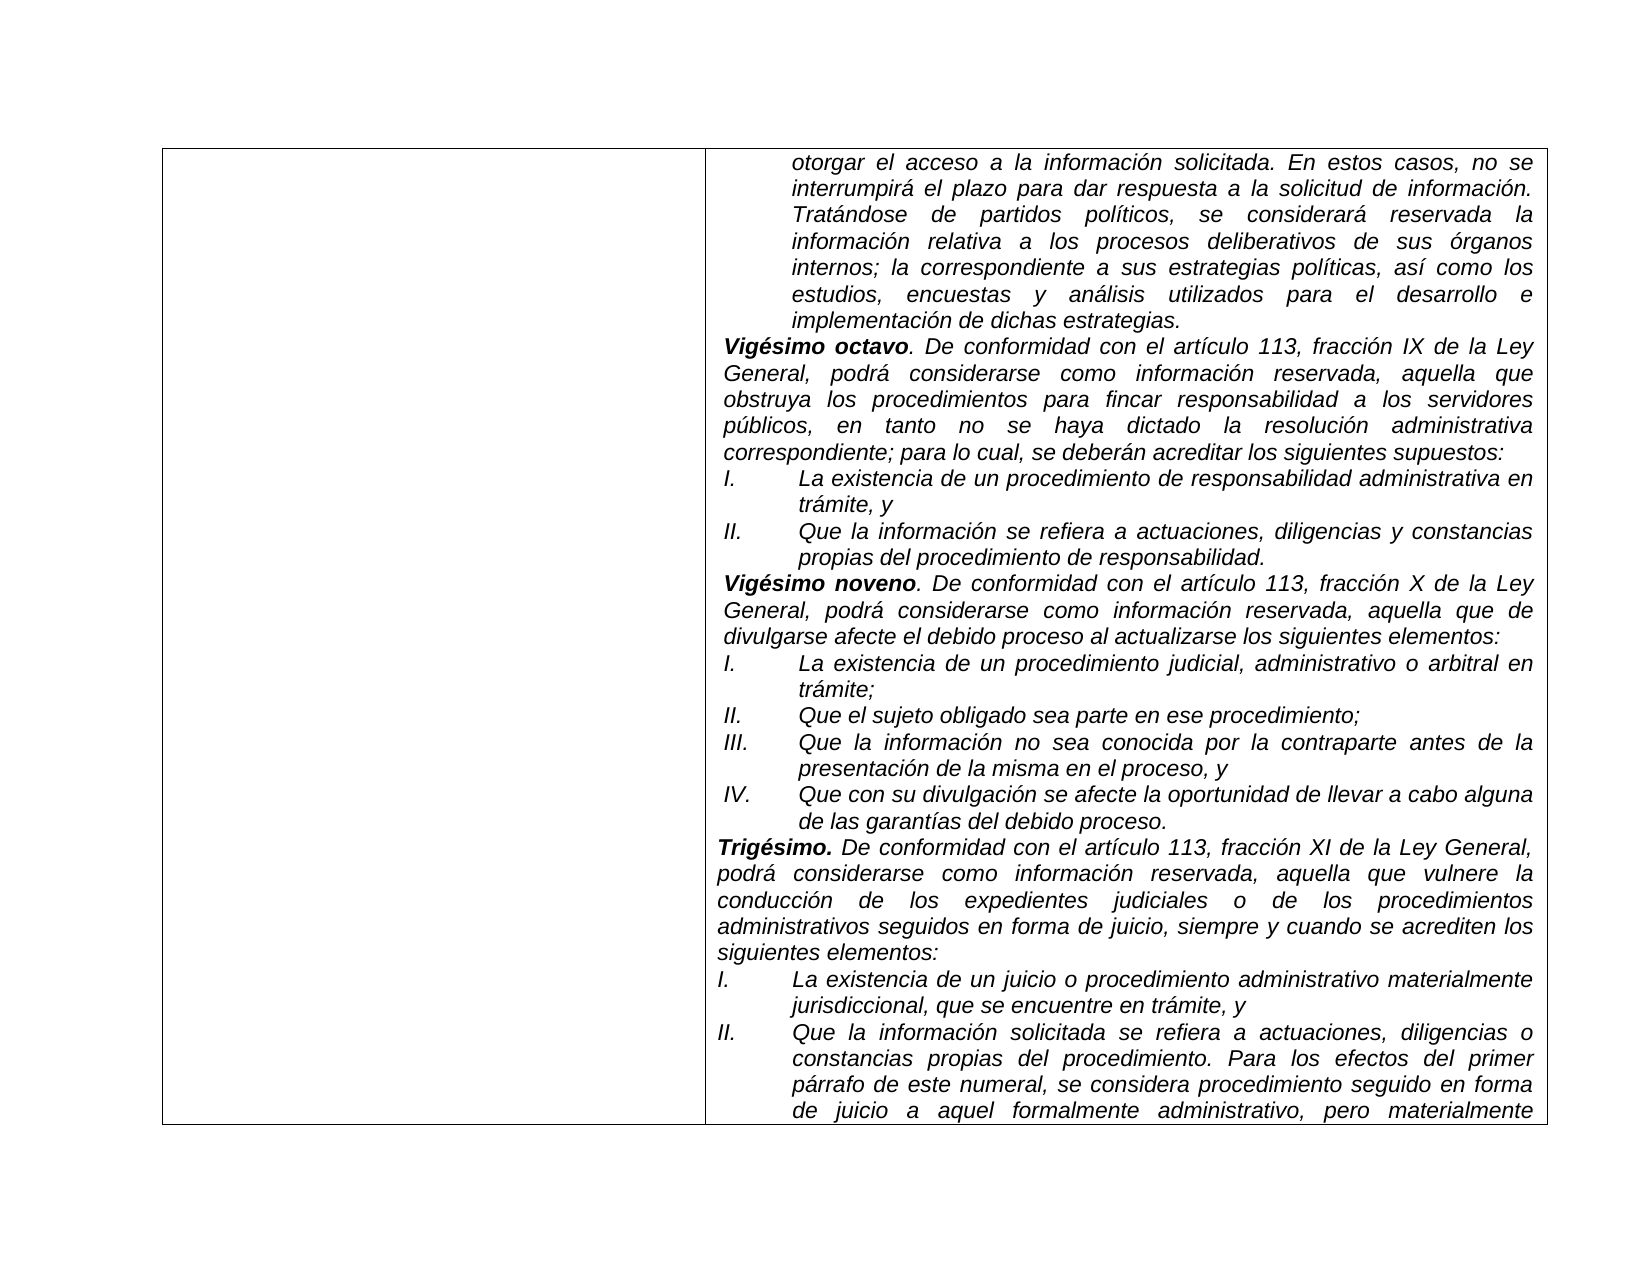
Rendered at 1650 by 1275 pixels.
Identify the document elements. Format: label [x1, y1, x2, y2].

table_cell [706, 149, 1547, 1124]
table_cell [163, 149, 705, 1124]
